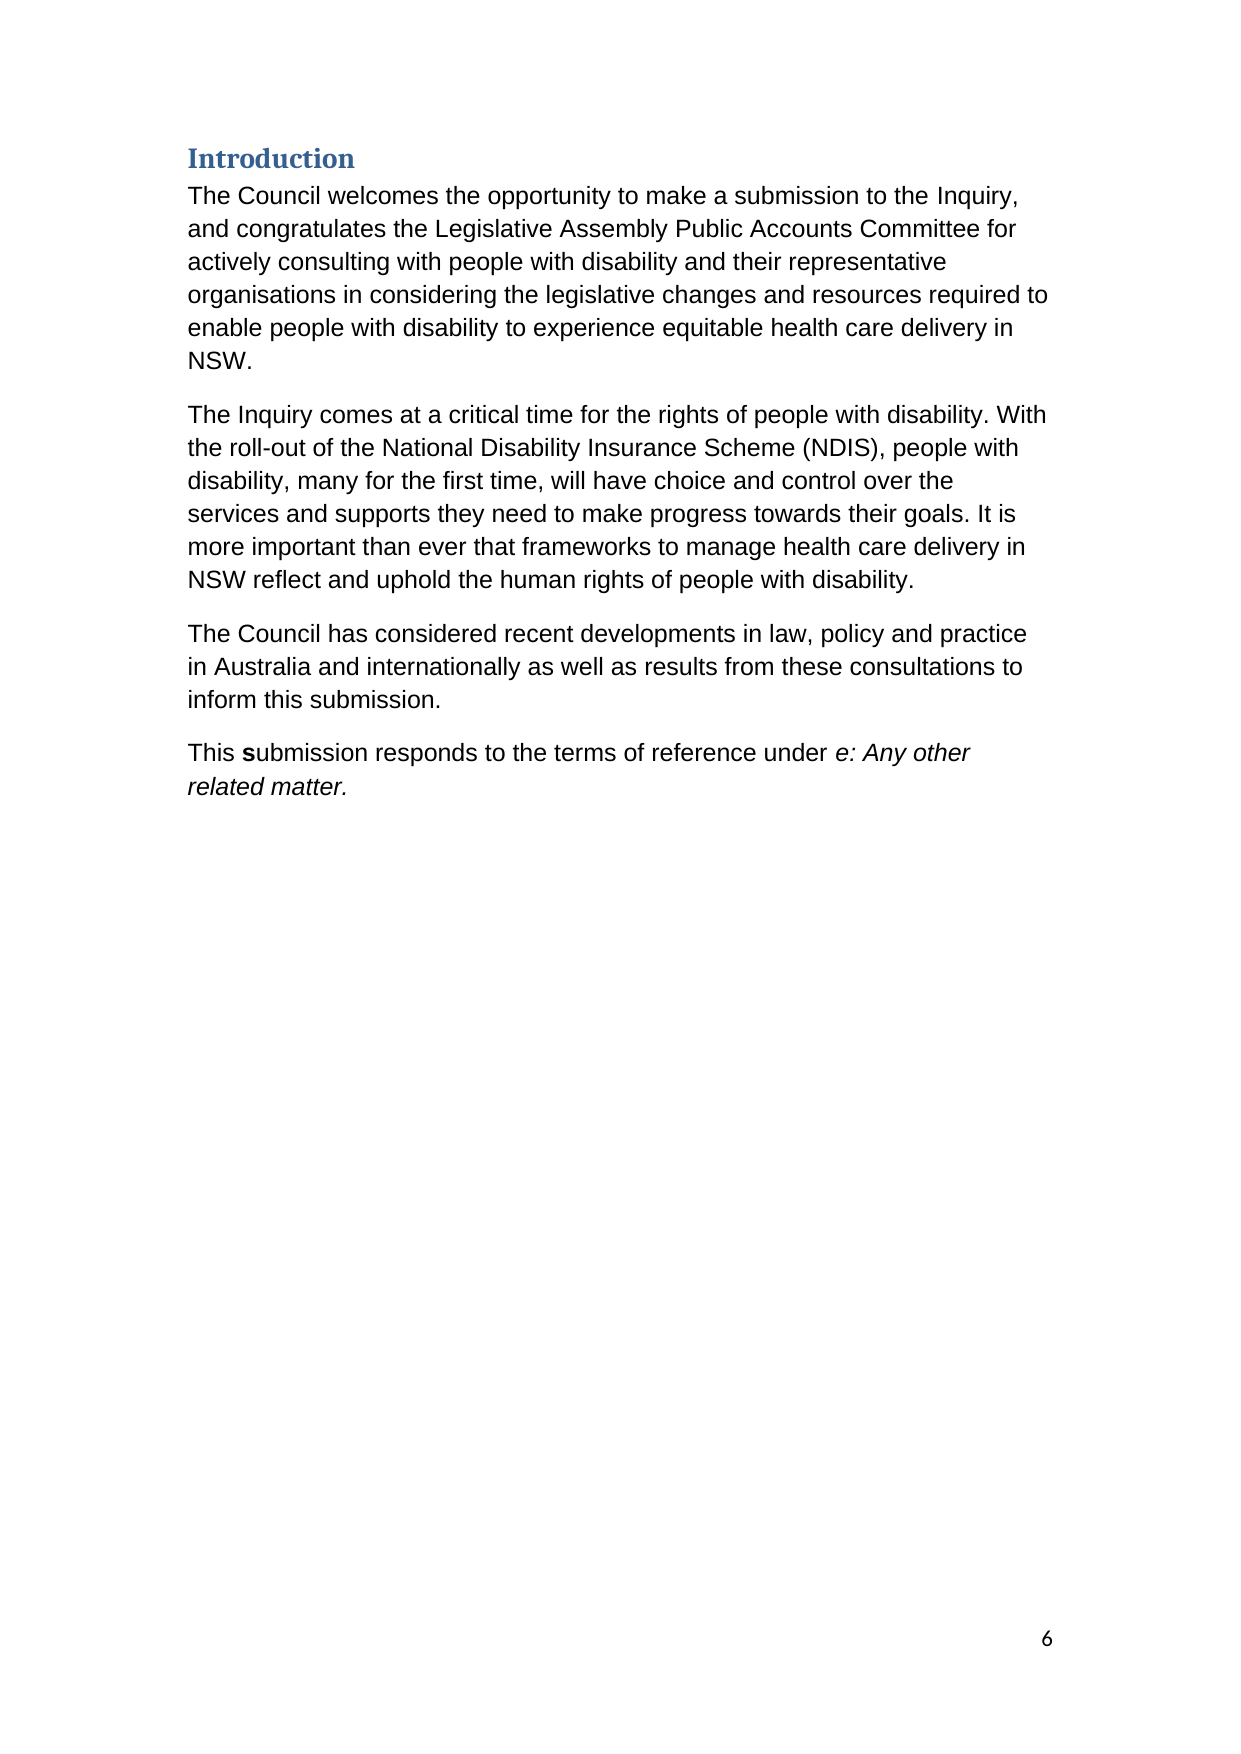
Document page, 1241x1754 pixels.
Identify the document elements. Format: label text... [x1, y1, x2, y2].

text This submission responds to the terms of reference under e: Any other related matter. [187, 738, 1053, 800]
text The Inquiry comes at a critical time for the rights of people with disability. With the roll-out of the National Disability Insurance Scheme (NDIS), people with disability, many for the first time, will have choice and control over the services and supports they need to make progress towards their goals. It is more important than ever that frameworks to manage health care delivery in NSW reflect and uphold the human rights of people with disability. [187, 399, 1053, 593]
subtitle Introduction [187, 142, 1053, 176]
text The Council has considered recent developments in law, policy and practice in Australia and internationally as well as results from these consultations to inform this submission. [187, 618, 1053, 713]
text The Council welcomes the opportunity to make a submission to the Inquiry, and congratulates the Legislative Assembly Public Accounts Committee for actively consulting with people with disability and their representative organisations in considering the legislative changes and resources required to enable people with disability to experience equitable health care delivery in NSW. [187, 181, 1053, 374]
